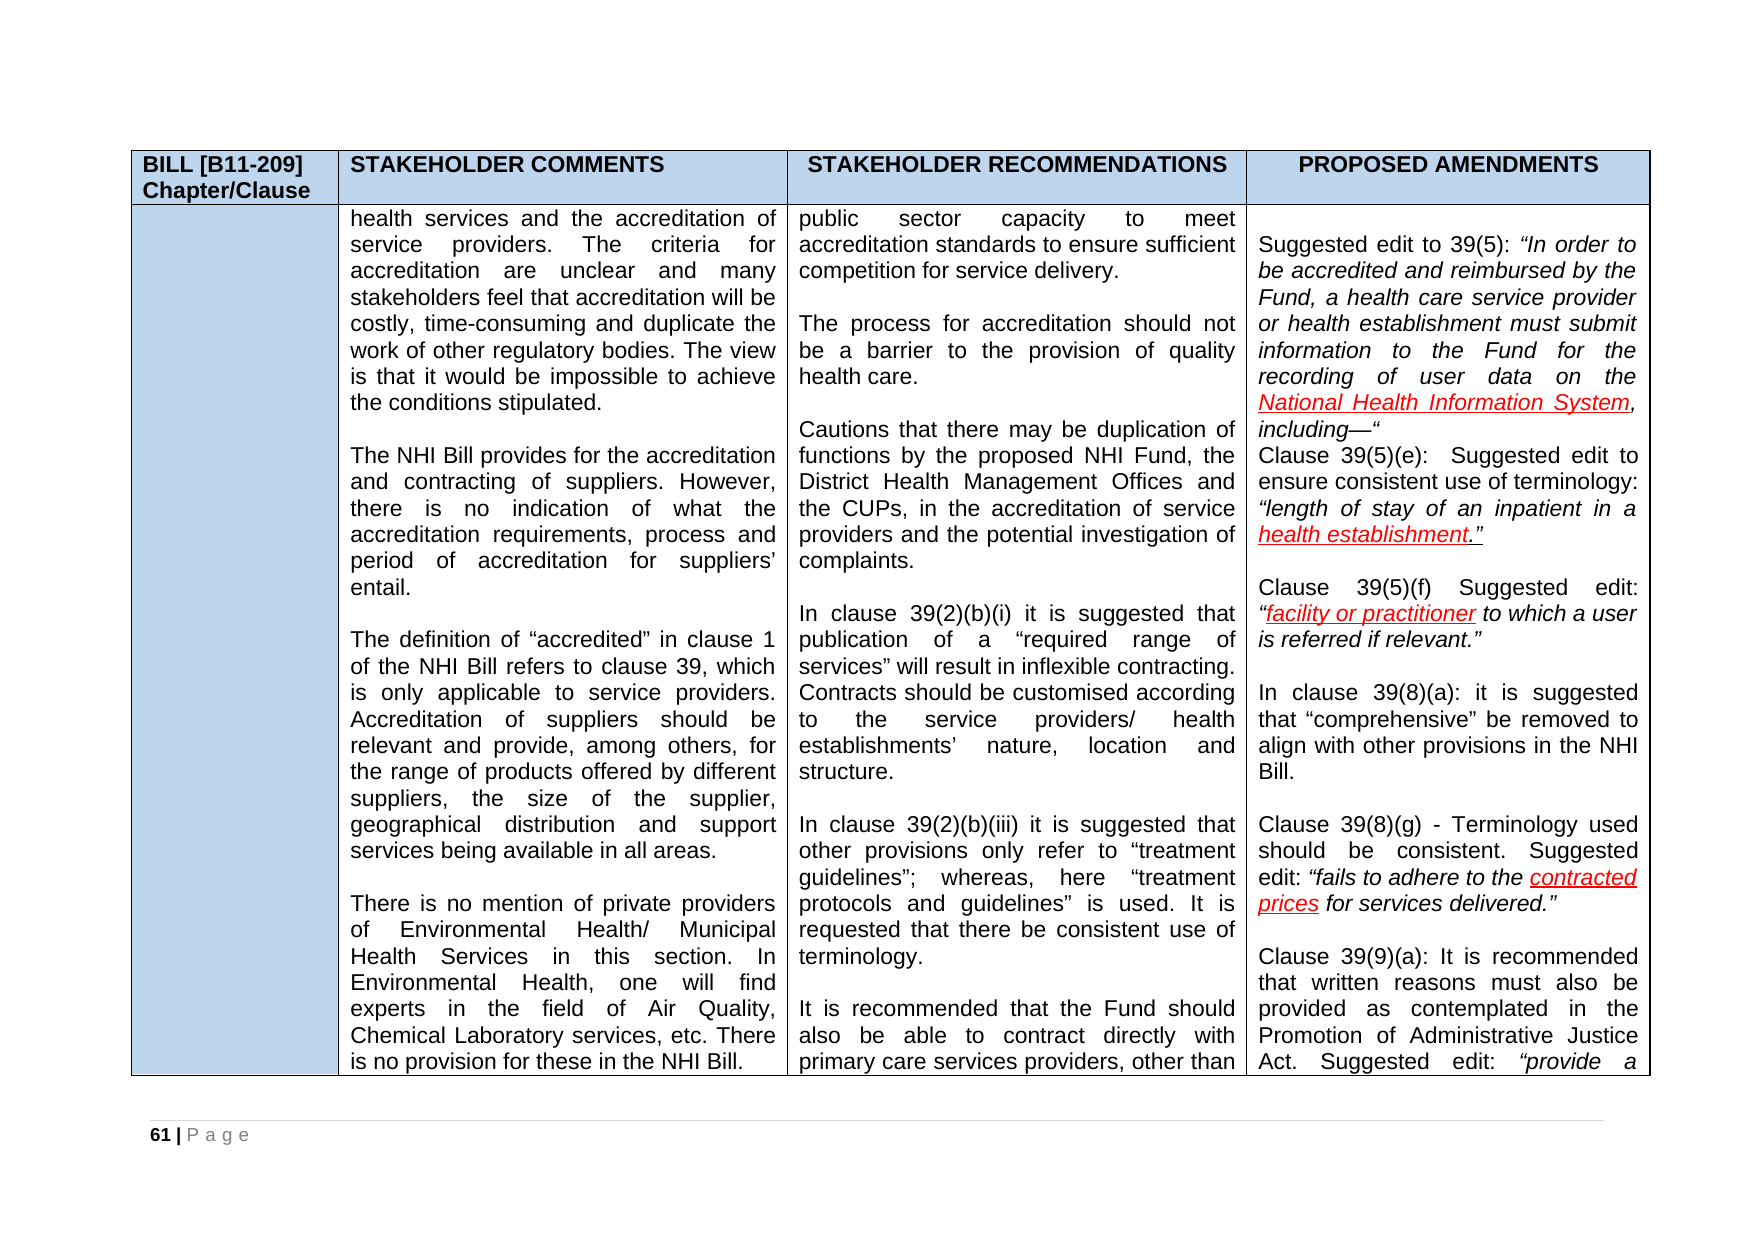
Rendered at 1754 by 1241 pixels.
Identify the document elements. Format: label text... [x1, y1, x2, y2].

table_header STAKEHOLDER RECOMMENDATIONS [788, 151, 1246, 204]
table_header BILL [B11-209] Chapter/Clause [132, 151, 338, 204]
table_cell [788, 205, 1246, 1074]
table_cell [132, 205, 338, 1074]
table_header PROPOSED AMENDMENTS [1247, 151, 1649, 204]
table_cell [339, 205, 787, 1074]
table_header STAKEHOLDER COMMENTS [339, 151, 787, 204]
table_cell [1247, 205, 1649, 1074]
